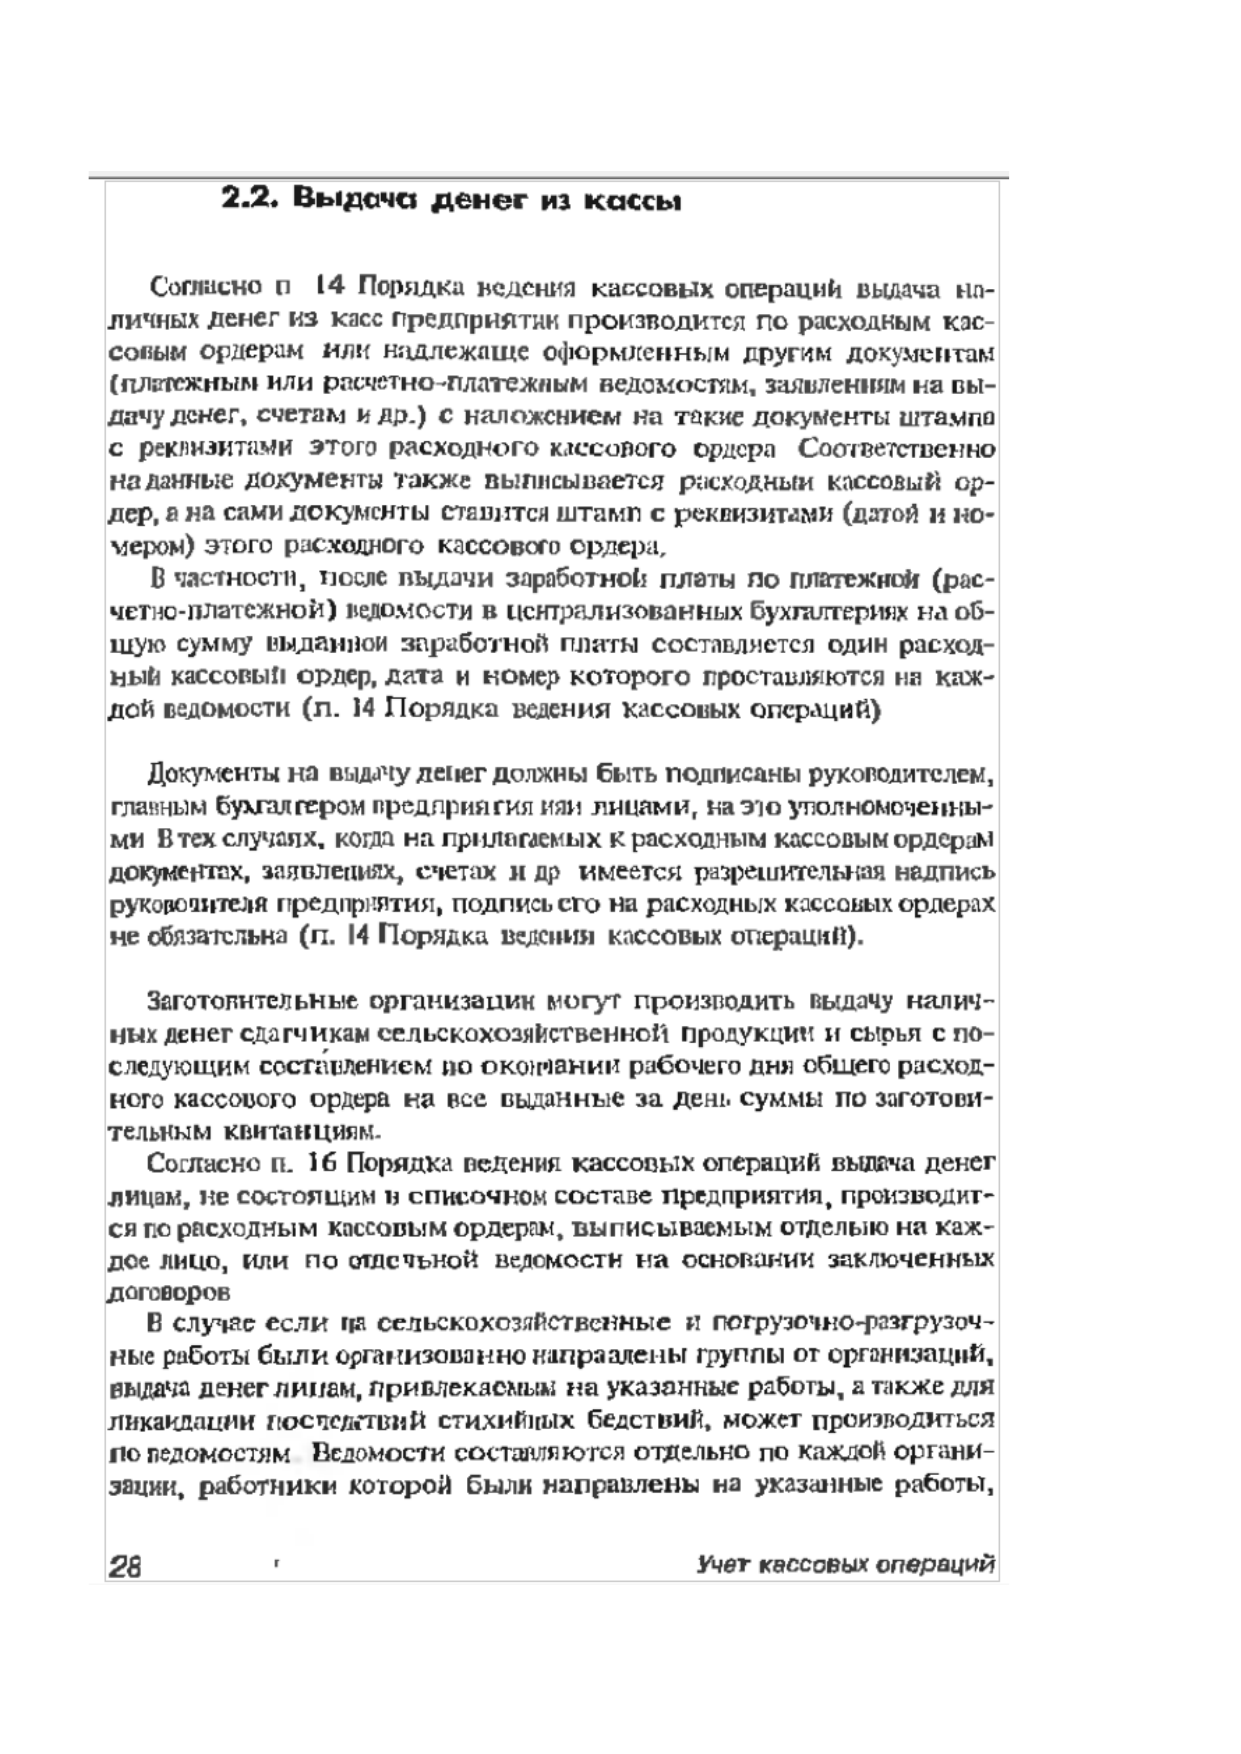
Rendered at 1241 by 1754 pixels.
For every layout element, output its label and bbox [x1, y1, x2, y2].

picture [88, 171, 1010, 1585]
